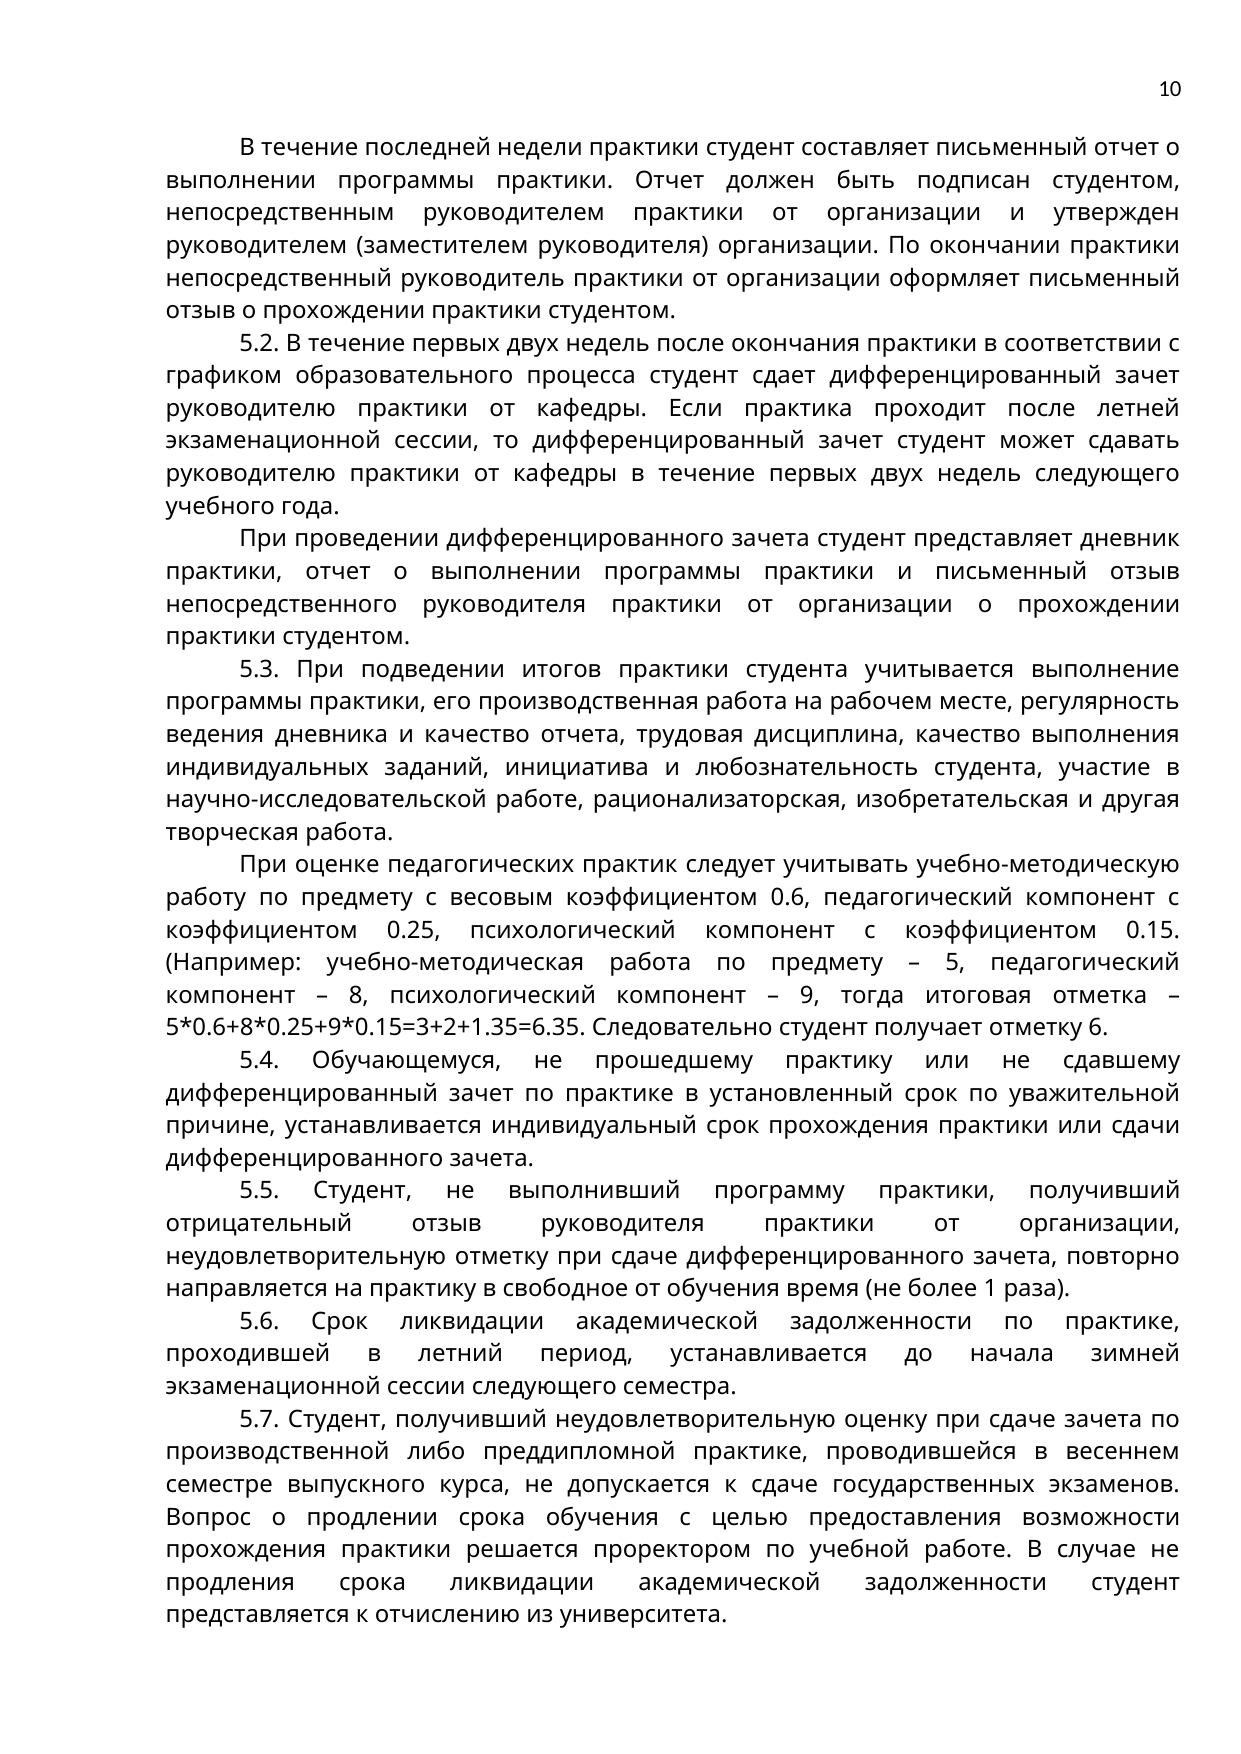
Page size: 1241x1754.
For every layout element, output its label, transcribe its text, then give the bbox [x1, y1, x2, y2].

text 5.3. При подведении итогов практики студента учитывается выполнение программы практики, его производственная работа на рабочем месте, регулярность ведения дневника и качество отчета, трудовая дисциплина, качество выполнения индивидуальных заданий, инициатива и любознательность студента, участие в научно-исследовательской работе, рационализаторская, изобретательская и другая творческая работа. [165, 652, 1181, 847]
text При проведении дифференцированного зачета студент представляет дневник практики, отчет о выполнении программы практики и письменный отзыв непосредственного руководителя практики от организации о прохождении практики студентом. [165, 521, 1181, 652]
text 5.4. Обучающемуся, не прошедшему практику или не сдавшему дифференцированный зачет по практике в установленный срок по уважительной причине, устанавливается индивидуальный срок прохождения практики или сдачи дифференцированного зачета. [165, 1043, 1181, 1173]
text 5.7. Студент, получивший неудовлетворительную оценку при сдаче зачета по производственной либо преддипломной практике, проводившейся в весеннем семестре выпускного курса, не допускается к сдаче государственных экзаменов. Вопрос о продлении срока обучения с целью предоставления возможности прохождения практики решается проректором по учебной работе. В случае не продления срока ликвидации академической задолженности студент представляется к отчислению из университета. [165, 1401, 1181, 1630]
text При оценке педагогических практик следует учитывать учебно-методическую работу по предмету с весовым коэффициентом 0.6, педагогический компонент с коэффициентом 0.25, психологический компонент с коэффициентом 0.15. (Например: учебно-методическая работа по предмету – 5, педагогический компонент – 8, психологический компонент – 9, тогда итоговая отметка – 5*0.6+8*0.25+9*0.15=3+2+1.35=6.35. Следовательно студент получает отметку 6. [165, 847, 1181, 1043]
text 5.2. В течение первых двух недель после окончания практики в соответствии с графиком образовательного процесса студент сдает дифференцированный зачет руководителю практики от кафедры. Если практика проходит после летней экзаменационной сессии, то дифференцированный зачет студент может сдавать руководителю практики от кафедры в течение первых двух недель следующего учебного года. [165, 326, 1181, 521]
text В течение последней недели практики студент составляет письменный отчет о выполнении программы практики. Отчет должен быть подписан студентом, непосредственным руководителем практики от организации и утвержден руководителем (заместителем руководителя) организации. По окончании практики непосредственный руководитель практики от организации оформляет письменный отзыв о прохождении практики студентом. [165, 130, 1181, 326]
text 5.5. Студент, не выполнивший программу практики, получивший отрицательный отзыв руководителя практики от организации, неудовлетворительную отметку при сдаче дифференцированного зачета, повторно направляется на практику в свободное от обучения время (не более 1 раза). [165, 1173, 1181, 1304]
text 5.6. Срок ликвидации академической задолженности по практике, проходившей в летний период, устанавливается до начала зимней экзаменационной сессии следующего семестра. [165, 1304, 1181, 1401]
